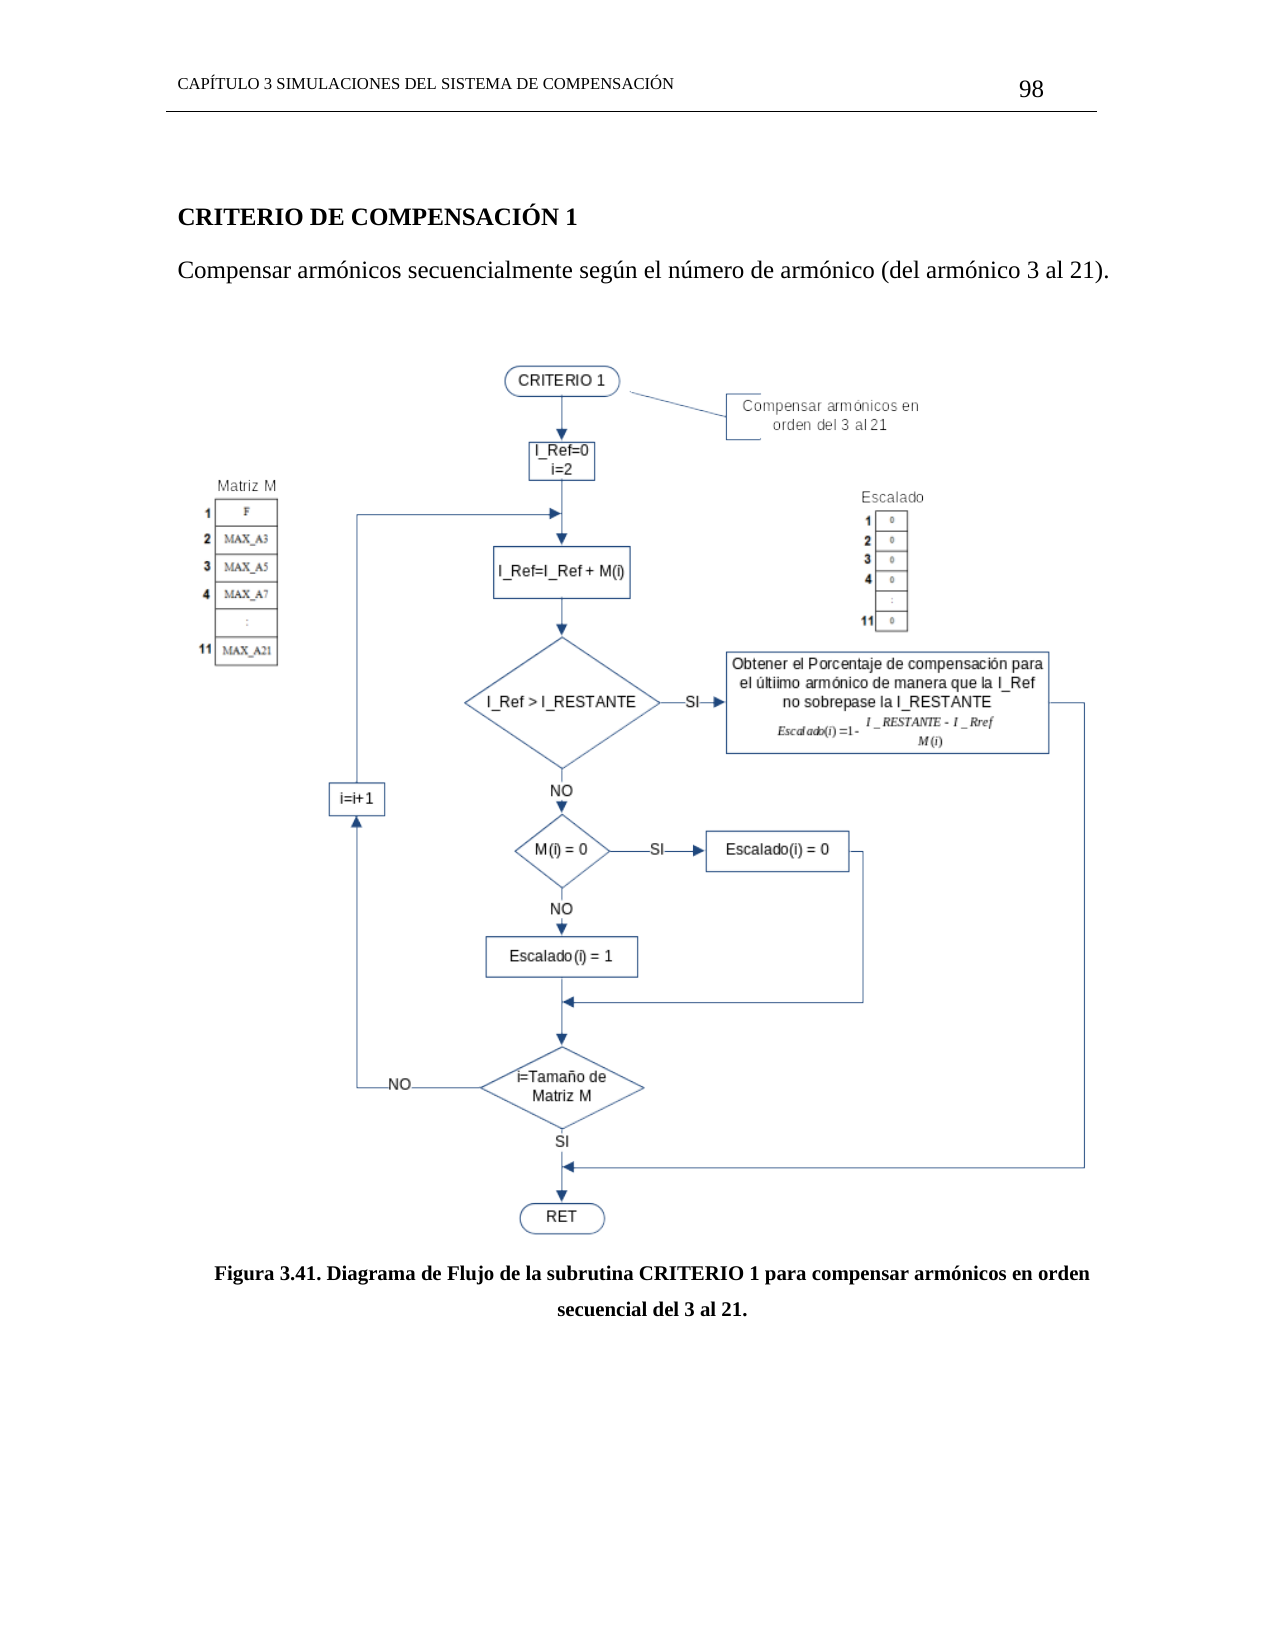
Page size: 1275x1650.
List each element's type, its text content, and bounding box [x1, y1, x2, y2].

text CRITERIO DE COMPENSACIÓN 1 [177, 202, 1127, 230]
text Compensar armónicos secuencialmente según el número de armónico (del armónico 3 al 21). [177, 255, 1127, 284]
